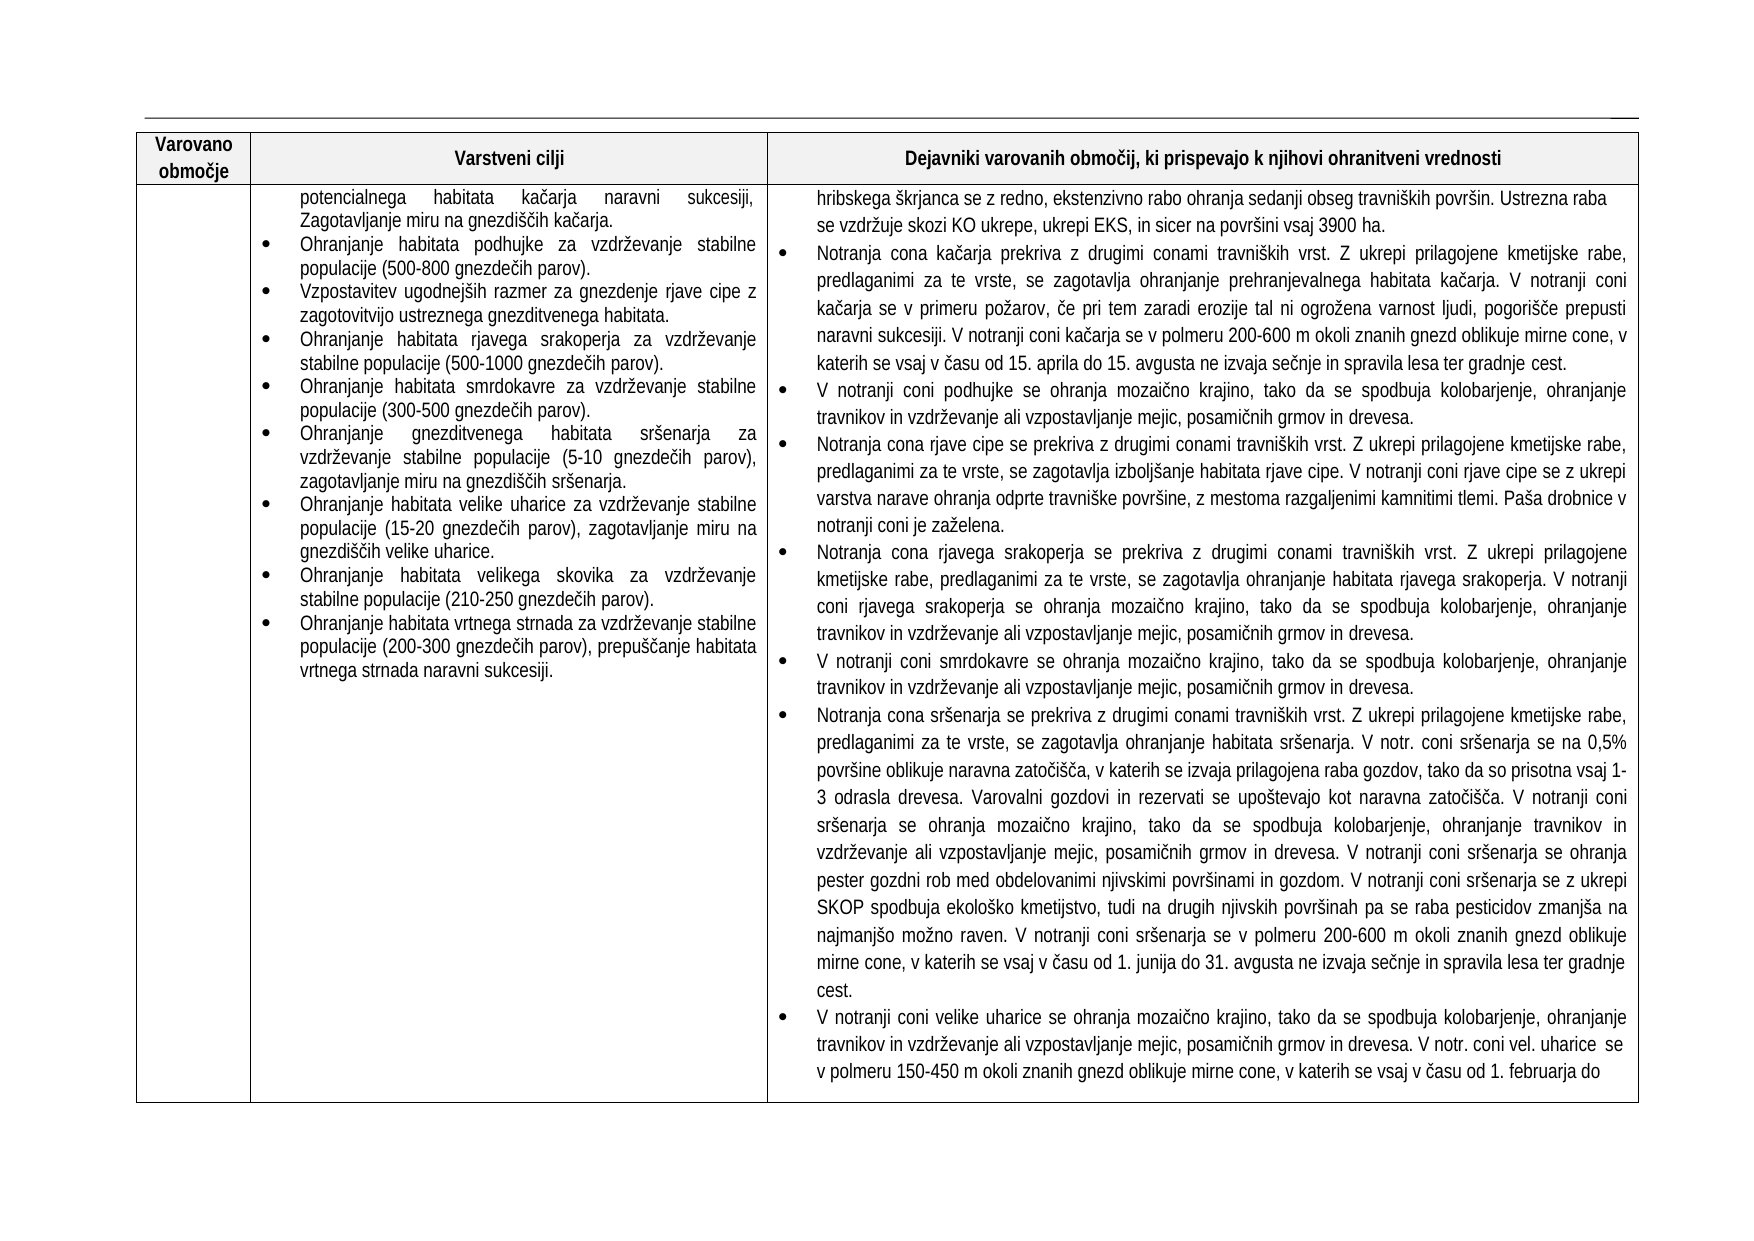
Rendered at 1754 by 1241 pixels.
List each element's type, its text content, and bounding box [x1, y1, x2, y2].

table_header Varovano območje [137, 133, 250, 184]
table_header Dejavniki varovanih območij, ki prispevajo k njihovi ohranitveni vrednosti [768, 133, 1638, 184]
table_cell potencialnega habitata kačarja naravni sukcesiji, Zagotavljanje miru na gnezdiščih kačarja. Ohranjanje habitata podhujke za vzdrževanje stabilne populacije (500-800 gnezdečih parov). Vzpostavitev ugodnejših razmer za gnezdenje rjave cipe z zagotovitvijo ustreznega gnezditvenega habitata. Ohranjanje habitata rjavega srakoperja za vzdrževanje stabilne populacije (500-1000 gnezdečih parov). Ohranjanje habitata smrdokavre za vzdrževanje stabilne populacije (300-500 gnezdečih parov). Ohranjanje gnezditvenega habitata sršenarja za vzdrževanje stabilne populacije (5-10 gnezdečih parov), zagotavljanje miru na gnezdiščih sršenarja. Ohranjanje habitata velike uharice za vzdrževanje stabilne populacije (15-20 gnezdečih parov), zagotavljanje miru na gnezdiščih velike uharice. Ohranjanje habitata velikega skovika za vzdrževanje stabilne populacije (210-250 gnezdečih parov). Ohranjanje habitata vrtnega strnada za vzdrževanje stabilne populacije (200-300 gnezdečih parov), prepuščanje habitata vrtnega strnada naravni sukcesiji. [251, 185, 767, 1102]
table_header Varstveni cilji [251, 133, 767, 184]
table_cell [137, 185, 250, 1102]
table_cell hribskega škrjanca se z redno, ekstenzivno rabo ohranja sedanji obseg travniških površin. Ustrezna raba se vzdržuje skozi KO ukrepe, ukrepi EKS, in sicer na površini vsaj 3900 ha. Notranja cona kačarja prekriva z drugimi conami travniških vrst. Z ukrepi prilagojene kmetijske rabe, predlaganimi za te vrste, se zagotavlja ohranjanje prehranjevalnega habitata kačarja. V notranji coni kačarja se v primeru požarov, če pri tem zaradi erozije tal ni ogrožena varnost ljudi, pogorišče prepusti naravni sukcesiji. V notranji coni kačarja se v polmeru 200-600 m okoli znanih gnezd oblikuje mirne cone, v katerih se vsaj v času od 15. aprila do 15. avgusta ne izvaja sečnje in spravila lesa ter gradnje cest. V notranji coni podhujke se ohranja mozaično krajino, tako da se spodbuja kolobarjenje, ohranjanje travnikov in vzdrževanje ali vzpostavljanje mejic, posamičnih grmov in drevesa. Notranja cona rjave cipe se prekriva z drugimi conami travniških vrst. Z ukrepi prilagojene kmetijske rabe, predlaganimi za te vrste, se zagotavlja izboljšanje habitata rjave cipe. V notranji coni rjave cipe se z ukrepi varstva narave ohranja odprte travniške površine, z mestoma razgaljenimi kamnitimi tlemi. Paša drobnice v notranji coni je zaželena. Notranja cona rjavega srakoperja se prekriva z drugimi conami travniških vrst. Z ukrepi prilagojene kmetijske rabe, predlaganimi za te vrste, se zagotavlja ohranjanje habitata rjavega srakoperja. V notranji coni rjavega srakoperja se ohranja mozaično krajino, tako da se spodbuja kolobarjenje, ohranjanje travnikov in vzdrževanje ali vzpostavljanje mejic, posamičnih grmov in drevesa. V notranji coni smrdokavre se ohranja mozaično krajino, tako da se spodbuja kolobarjenje, ohranjanje travnikov in vzdrževanje ali vzpostavljanje mejic, posamičnih grmov in drevesa. Notranja cona sršenarja se prekriva z drugimi conami travniških vrst. Z ukrepi prilagojene kmetijske rabe, predlaganimi za te vrste, se zagotavlja ohranjanje habitata sršenarja. V notr. coni sršenarja se na 0,5% površine oblikuje naravna zatočišča, v katerih se izvaja prilagojena raba gozdov, tako da so prisotna vsaj 1- 3 odrasla drevesa. Varovalni gozdovi in rezervati se upoštevajo kot naravna zatočišča. V notranji coni sršenarja se ohranja mozaično krajino, tako da se spodbuja kolobarjenje, ohranjanje travnikov in vzdrževanje ali vzpostavljanje mejic, posamičnih grmov in drevesa. V notranji coni sršenarja se ohranja pester gozdni rob med obdelovanimi njivskimi površinami in gozdom. V notranji coni sršenarja se z ukrepi SKOP spodbuja ekološko kmetijstvo, tudi na drugih njivskih površinah pa se raba pesticidov zmanjša na najmanjšo možno raven. V notranji coni sršenarja se v polmeru 200-600 m okoli znanih gnezd oblikuje mirne cone, v katerih se vsaj v času od 1. junija do 31. avgusta ne izvaja sečnje in spravila lesa ter gradnje cest. V notranji coni velike uharice se ohranja mozaično krajino, tako da se spodbuja kolobarjenje, ohranjanje travnikov in vzdrževanje ali vzpostavljanje mejic, posamičnih grmov in drevesa. V notr. coni vel. uharice se v polmeru 150-450 m okoli znanih gnezd oblikuje mirne cone, v katerih se vsaj v času od 1. februarja do [768, 185, 1638, 1102]
